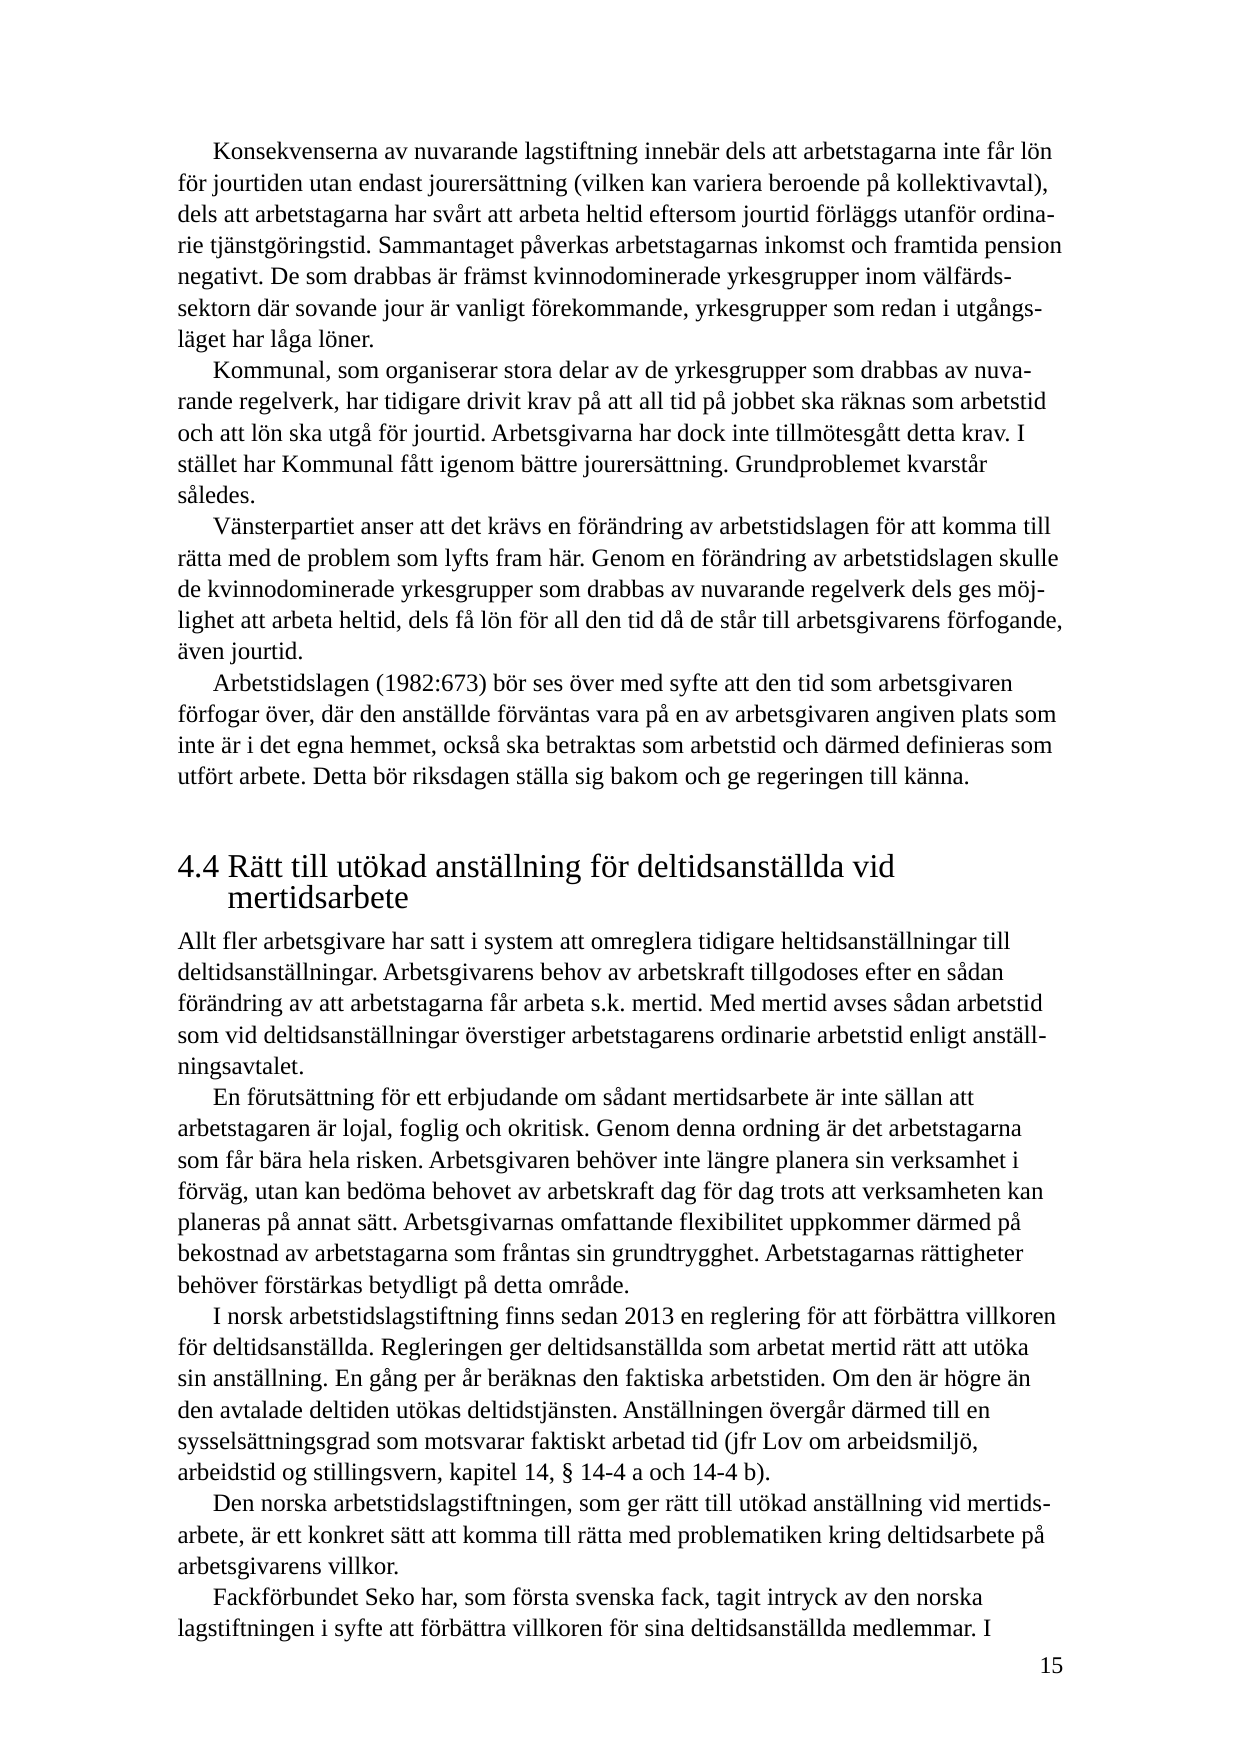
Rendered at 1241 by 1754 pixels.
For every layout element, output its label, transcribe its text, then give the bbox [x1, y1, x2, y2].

text Arbetstidslagen (1982:673) bör ses över med syfte att den tid som arbetsgivaren förfogar över, där den anställde förväntas vara på en av arbetsgivaren angiven plats som inte är i det egna hemmet, också ska betraktas som arbetstid och därmed definieras som utfört arbete. Detta bör riksdagen ställa sig bakom och ge regeringen till känna. [177, 665, 1063, 790]
text Rätt till utökad anställning för deltidsanställda vid mertidsarbete [177, 853, 1063, 915]
text Konsekvenserna av nuvarande lagstiftning innebär dels att arbetstagarna inte får lön för jourtiden utan endast jourersättning (vilken kan variera beroende på kollektivavtal), dels att arbetstagarna har svårt att arbeta heltid eftersom jourtid förläggs utanför ordinarie tjänstgöringstid. Sammantaget påverkas arbetstagarnas inkomst och framtida pension negativt. De som drabbas är främst kvinnodominerade yrkesgrupper inom välfärdssektorn där sovande jour är vanligt förekommande, yrkesgrupper som redan i utgångsläget har låga löner. [177, 134, 1063, 353]
text Kommunal, som organiserar stora delar av de yrkesgrupper som drabbas av nuvarande regelverk, har tidigare drivit krav på att all tid på jobbet ska räknas som arbetstid och att lön ska utgå för jourtid. Arbetsgivarna har dock inte tillmötesgått detta krav. I stället har Kommunal fått igenom bättre jourersättning. Grundproblemet kvarstår således. [177, 353, 1063, 509]
text En förutsättning för ett erbjudande om sådant mertidsarbete är inte sällan att arbetstagaren är lojal, foglig och okritisk. Genom denna ordning är det arbetstagarna som får bära hela risken. Arbetsgivaren behöver inte längre planera sin verksamhet i förväg, utan kan bedöma behovet av arbetskraft dag för dag trots att verksamheten kan planeras på annat sätt. Arbetsgivarnas omfattande flexibilitet uppkommer därmed på bekostnad av arbetstagarna som fråntas sin grundtrygghet. Arbetstagarnas rättigheter behöver förstärkas betydligt på detta område. [177, 1080, 1063, 1298]
text Vänsterpartiet anser att det krävs en förändring av arbetstidslagen för att komma till rätta med de problem som lyfts fram här. Genom en förändring av arbetstidslagen skulle de kvinnodominerade yrkesgrupper som drabbas av nuvarande regelverk dels ges möjlighet att arbeta heltid, dels få lön för all den tid då de står till arbetsgivarens förfogande, även jourtid. [177, 509, 1063, 665]
text Allt fler arbetsgivare har satt i system att omreglera tidigare heltidsanställningar till deltidsanställningar. Arbetsgivarens behov av arbetskraft tillgodoses efter en sådan förändring av att arbetstagarna får arbeta s.k. mertid. Med mertid avses sådan arbetstid som vid deltidsanställningar överstiger arbetstagarens ordinarie arbetstid enligt anställningsavtalet. [177, 923, 1063, 1080]
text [177, 1580, 1063, 1642]
text I norsk arbetstidslagstiftning finns sedan 2013 en reglering för att förbättra villkoren för deltidsanställda. Regleringen ger deltidsanställda som arbetat mertid rätt att utöka sin anställning. En gång per år beräknas den faktiska arbetstiden. Om den är högre än den avtalade deltiden utökas deltidstjänsten. Anställningen övergår därmed till en sysselsättningsgrad som motsvarar faktiskt arbetad tid (jfr Lov om arbeidsmiljö, arbeidstid og stillingsvern, kapitel 14, § 14-4 a och 14-4 b). [177, 1298, 1063, 1486]
text Den norska arbetstidslagstiftningen, som ger rätt till utökad anställning vid mertidsarbete, är ett konkret sätt att komma till rätta med problematiken kring deltidsarbete på arbetsgivarens villkor. [177, 1486, 1063, 1580]
